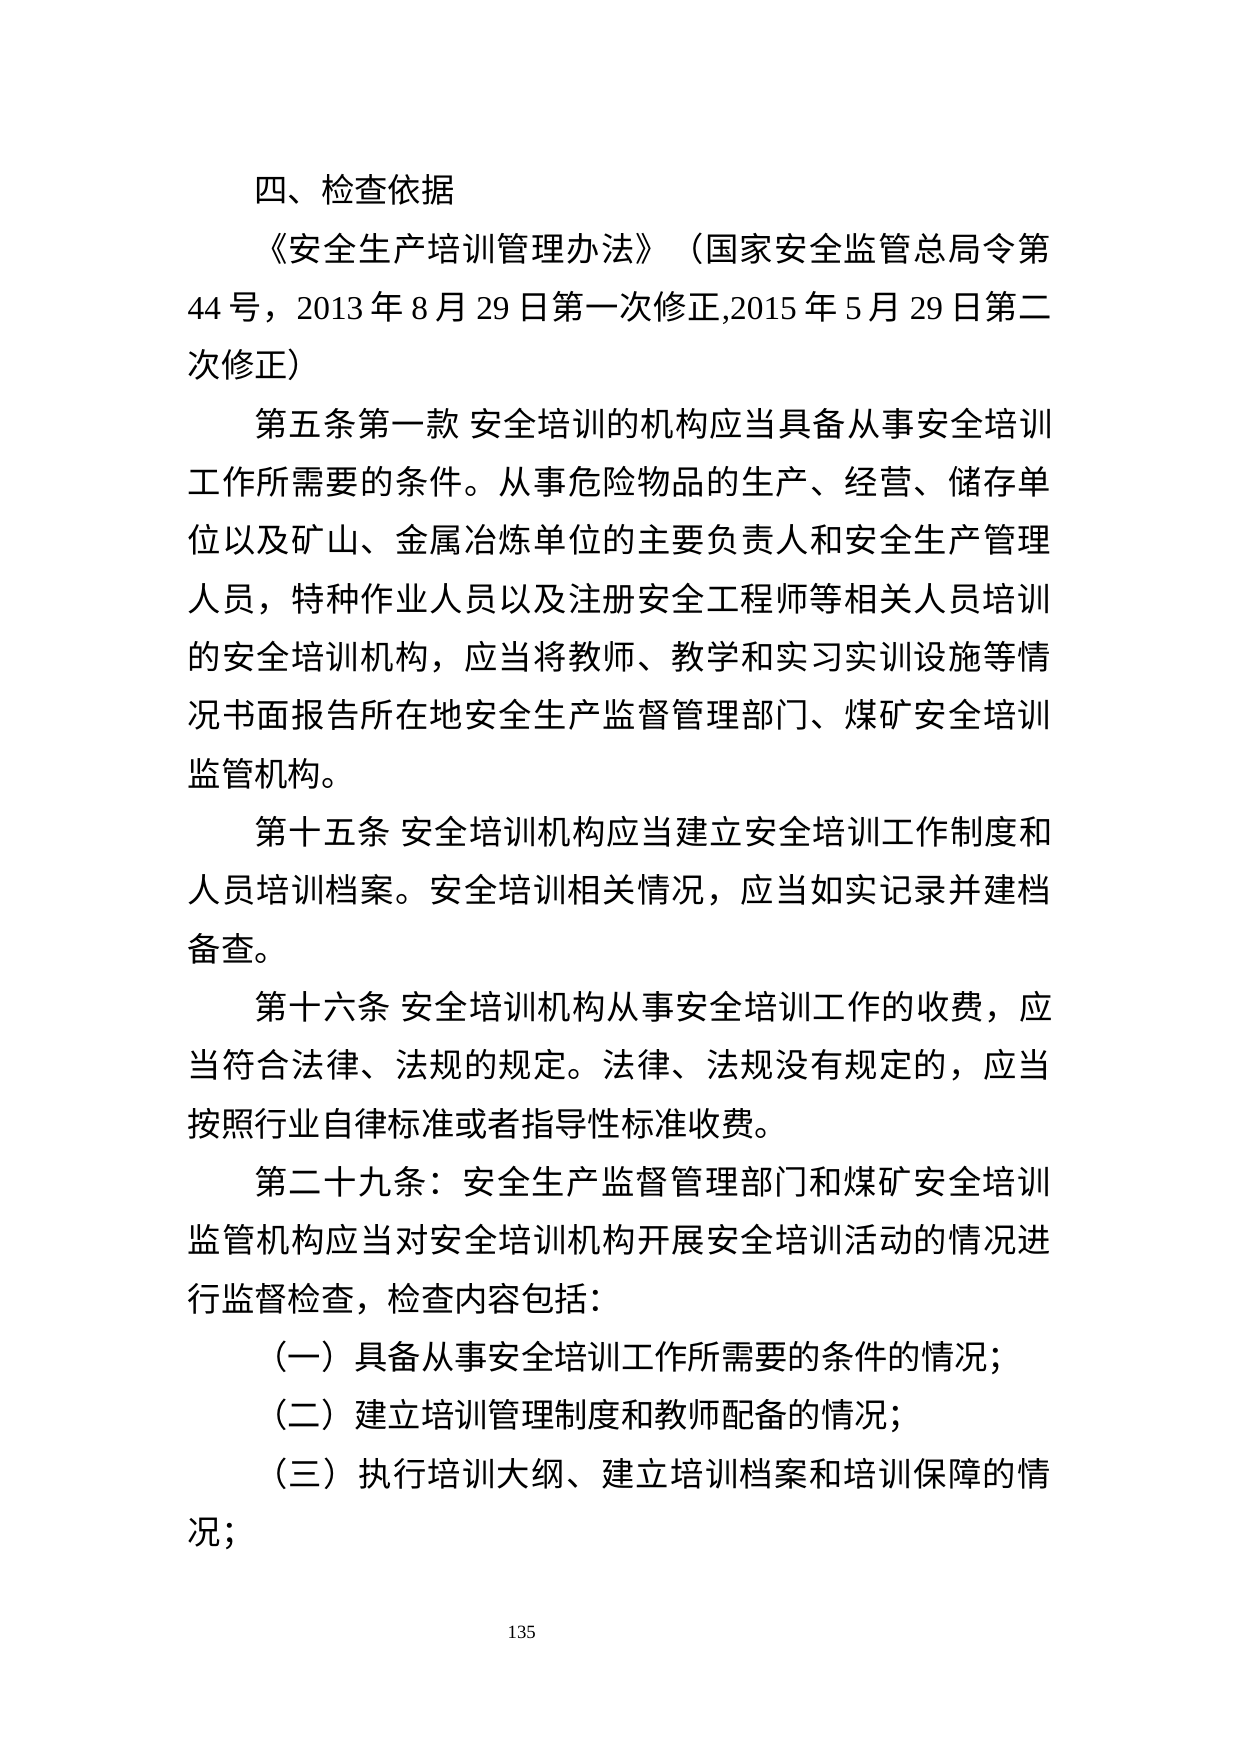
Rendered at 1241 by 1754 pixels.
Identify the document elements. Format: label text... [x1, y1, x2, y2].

text 第二十九条：安全生产监督管理部门和煤矿安全培训监管机构应当对安全培训机构开展安全培训活动的情况进行监督检查，检查内容包括： [187, 1148, 1053, 1323]
text 第五条第一款 安全培训的机构应当具备从事安全培训工作所需要的条件。从事危险物品的生产、经营、储存单位以及矿山、金属冶炼单位的主要负责人和安全生产管理人员，特种作业人员以及注册安全工程师等相关人员培训的安全培训机构，应当将教师、教学和实习实训设施等情况书面报告所在地安全生产监督管理部门、煤矿安全培训监管机构。 [187, 389, 1053, 798]
text （一）具备从事安全培训工作所需要的条件的情况； [187, 1323, 1053, 1381]
text 《安全生产培训管理办法》（国家安全监管总局令第44号，2013年8月29日第一次修正,2015年5月29日第二次修正） [187, 214, 1053, 389]
text 第十五条 安全培训机构应当建立安全培训工作制度和人员培训档案。安全培训相关情况，应当如实记录并建档备查。 [187, 798, 1053, 973]
text 第十六条 安全培训机构从事安全培训工作的收费，应当符合法律、法规的规定。法律、法规没有规定的，应当按照行业自律标准或者指导性标准收费。 [187, 973, 1053, 1148]
text 四、检查依据 [187, 156, 1053, 214]
text （二）建立培训管理制度和教师配备的情况； [187, 1381, 1053, 1439]
text （三）执行培训大纲、建立培训档案和培训保障的情况； [187, 1439, 1053, 1556]
